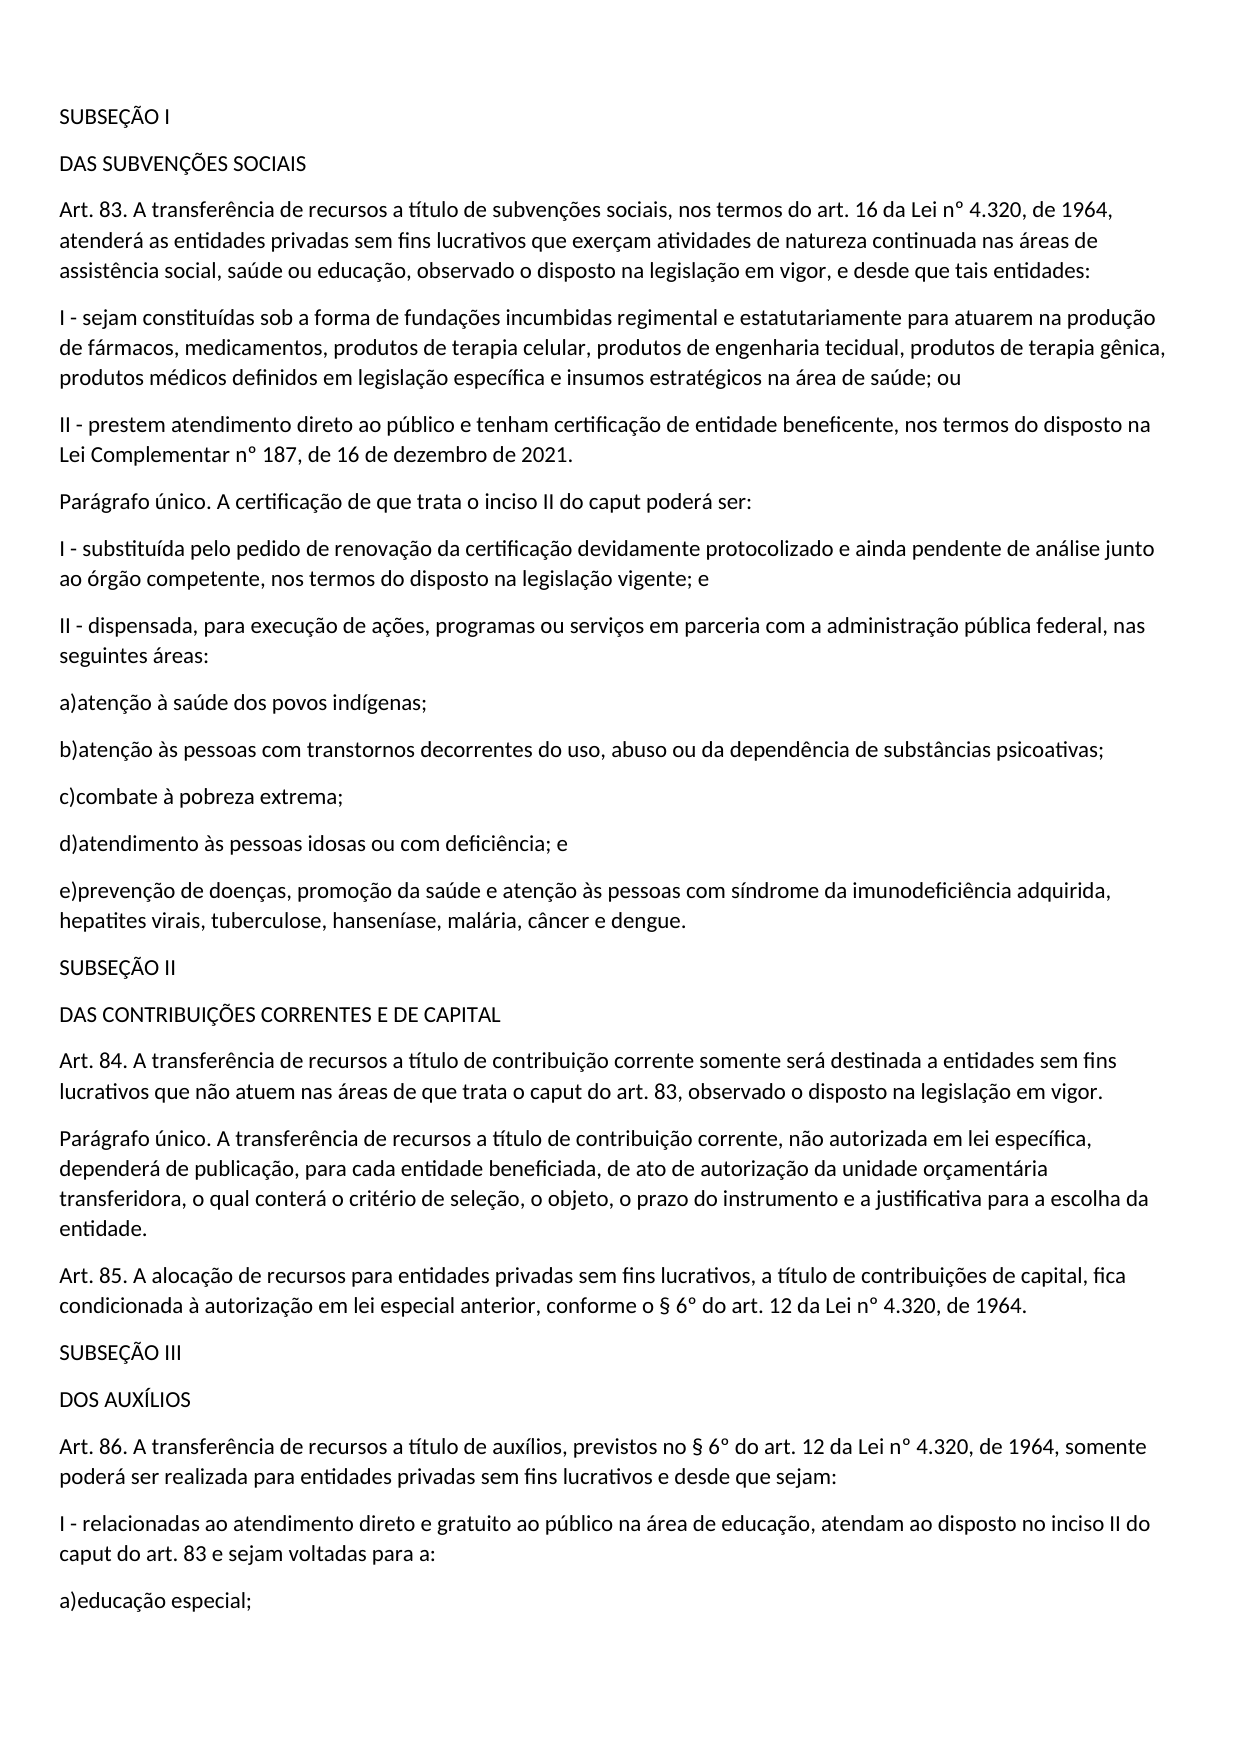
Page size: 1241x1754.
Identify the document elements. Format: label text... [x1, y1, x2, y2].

text d)atendimento às pessoas idosas ou com deficiência; e [59, 829, 1181, 857]
text e)prevenção de doenças, promoção da saúde e atenção às pessoas com síndrome da imunodeficiência adquirida, hepatites virais, tuberculose, hanseníase, malária, câncer e dengue. [59, 876, 1181, 934]
text I - substituída pelo pedido de renovação da certificação devidamente protocolizado e ainda pendente de análise junto ao órgão competente, nos termos do disposto na legislação vigente; e [59, 534, 1181, 592]
text DAS SUBVENÇÕES SOCIAIS [59, 149, 1181, 177]
text DOS AUXÍLIOS [59, 1385, 1181, 1413]
text b)atenção às pessoas com transtornos decorrentes do uso, abuso ou da dependência de substâncias psicoativas; [59, 735, 1181, 763]
text Parágrafo único. A certificação de que trata o inciso II do caput poderá ser: [59, 487, 1181, 515]
text II - prestem atendimento direto ao público e tenham certificação de entidade beneficente, nos termos do disposto na Lei Complementar nº 187, de 16 de dezembro de 2021. [59, 410, 1181, 468]
text Parágrafo único. A transferência de recursos a título de contribuição corrente, não autorizada em lei específica, dependerá de publicação, para cada entidade beneficiada, de ato de autorização da unidade orçamentária transferidora, o qual conterá o critério de seleção, o objeto, o prazo do instrumento e a justificativa para a escolha da entidade. [59, 1124, 1181, 1242]
text a)educação especial; [59, 1586, 1181, 1614]
text II - dispensada, para execução de ações, programas ou serviços em parceria com a administração pública federal, nas seguintes áreas: [59, 611, 1181, 669]
text DAS CONTRIBUIÇÕES CORRENTES E DE CAPITAL [59, 1000, 1181, 1028]
text a)atenção à saúde dos povos indígenas; [59, 688, 1181, 716]
text Art. 83. A transferência de recursos a título de subvenções sociais, nos termos do art. 16 da Lei nº 4.320, de 1964, atenderá as entidades privadas sem fins lucrativos que exerçam atividades de natureza continuada nas áreas de assistência social, saúde ou educação, observado o disposto na legislação em vigor, e desde que tais entidades: [59, 196, 1181, 284]
text c)combate à pobreza extrema; [59, 782, 1181, 810]
text Art. 86. A transferência de recursos a título de auxílios, previstos no § 6º do art. 12 da Lei nº 4.320, de 1964, somente poderá ser realizada para entidades privadas sem fins lucrativos e desde que sejam: [59, 1432, 1181, 1490]
text I - relacionadas ao atendimento direto e gratuito ao público na área de educação, atendam ao disposto no inciso II do caput do art. 83 e sejam voltadas para a: [59, 1509, 1181, 1567]
text I - sejam constituídas sob a forma de fundações incumbidas regimental e estatutariamente para atuarem na produção de fármacos, medicamentos, produtos de terapia celular, produtos de engenharia tecidual, produtos de terapia gênica, produtos médicos definidos em legislação específica e insumos estratégicos na área de saúde; ou [59, 303, 1181, 391]
text Art. 85. A alocação de recursos para entidades privadas sem fins lucrativos, a título de contribuições de capital, fica condicionada à autorização em lei especial anterior, conforme o § 6º do art. 12 da Lei nº 4.320, de 1964. [59, 1261, 1181, 1319]
text SUBSEÇÃO II [59, 953, 1181, 981]
text SUBSEÇÃO III [59, 1338, 1181, 1366]
text SUBSEÇÃO I [59, 102, 1181, 130]
text Art. 84. A transferência de recursos a título de contribuição corrente somente será destinada a entidades sem fins lucrativos que não atuem nas áreas de que trata o caput do art. 83, observado o disposto na legislação em vigor. [59, 1047, 1181, 1105]
